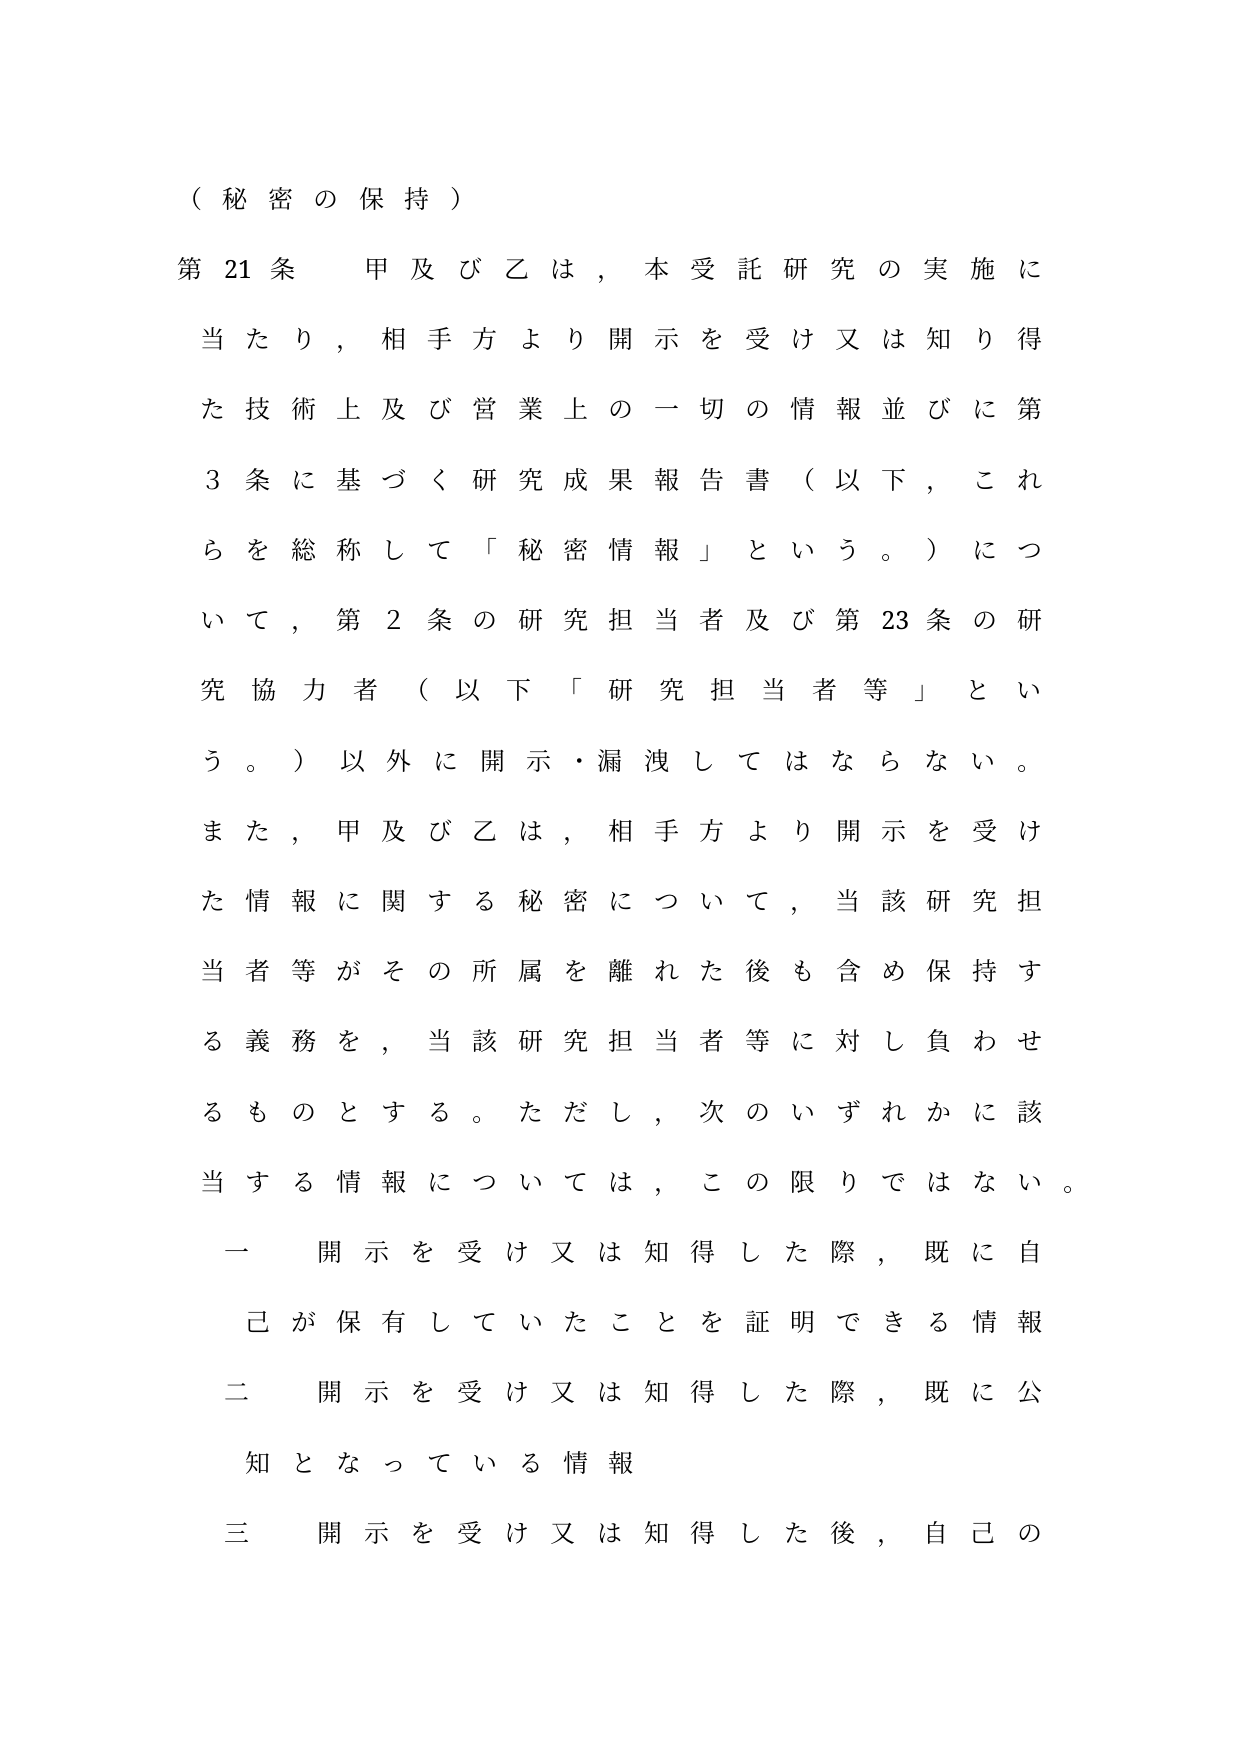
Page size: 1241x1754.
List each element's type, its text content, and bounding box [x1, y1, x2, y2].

text 二 開示を受け又は知得した際，既に公知となっている情報 [177, 1356, 1063, 1496]
text 第21条 甲及び乙は，本受託研究の実施に当たり，相手方より開示を受け又は知り得た技術上及び営業上の一切の情報並びに第３条に基づく研究成果報告書（以下，これらを総称して「秘密情報」という。）について，第２条の研究担当者及び第23条の研究協力者（以下「研究担当者等」という。）以外に開示･漏洩してはならない。また，甲及び乙は，相手方より開示を受けた情報に関する秘密について，当該研究担当者等がその所属を離れた後も含め保持する義務を，当該研究担当者等に対し負わせるものとする。ただし，次のいずれかに該当する情報については，この限りではない。 [177, 233, 1063, 1216]
text 一 開示を受け又は知得した際，既に自己が保有していたことを証明できる情報 [177, 1216, 1063, 1356]
text （秘密の保持） [177, 162, 1063, 233]
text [177, 1496, 1063, 1567]
